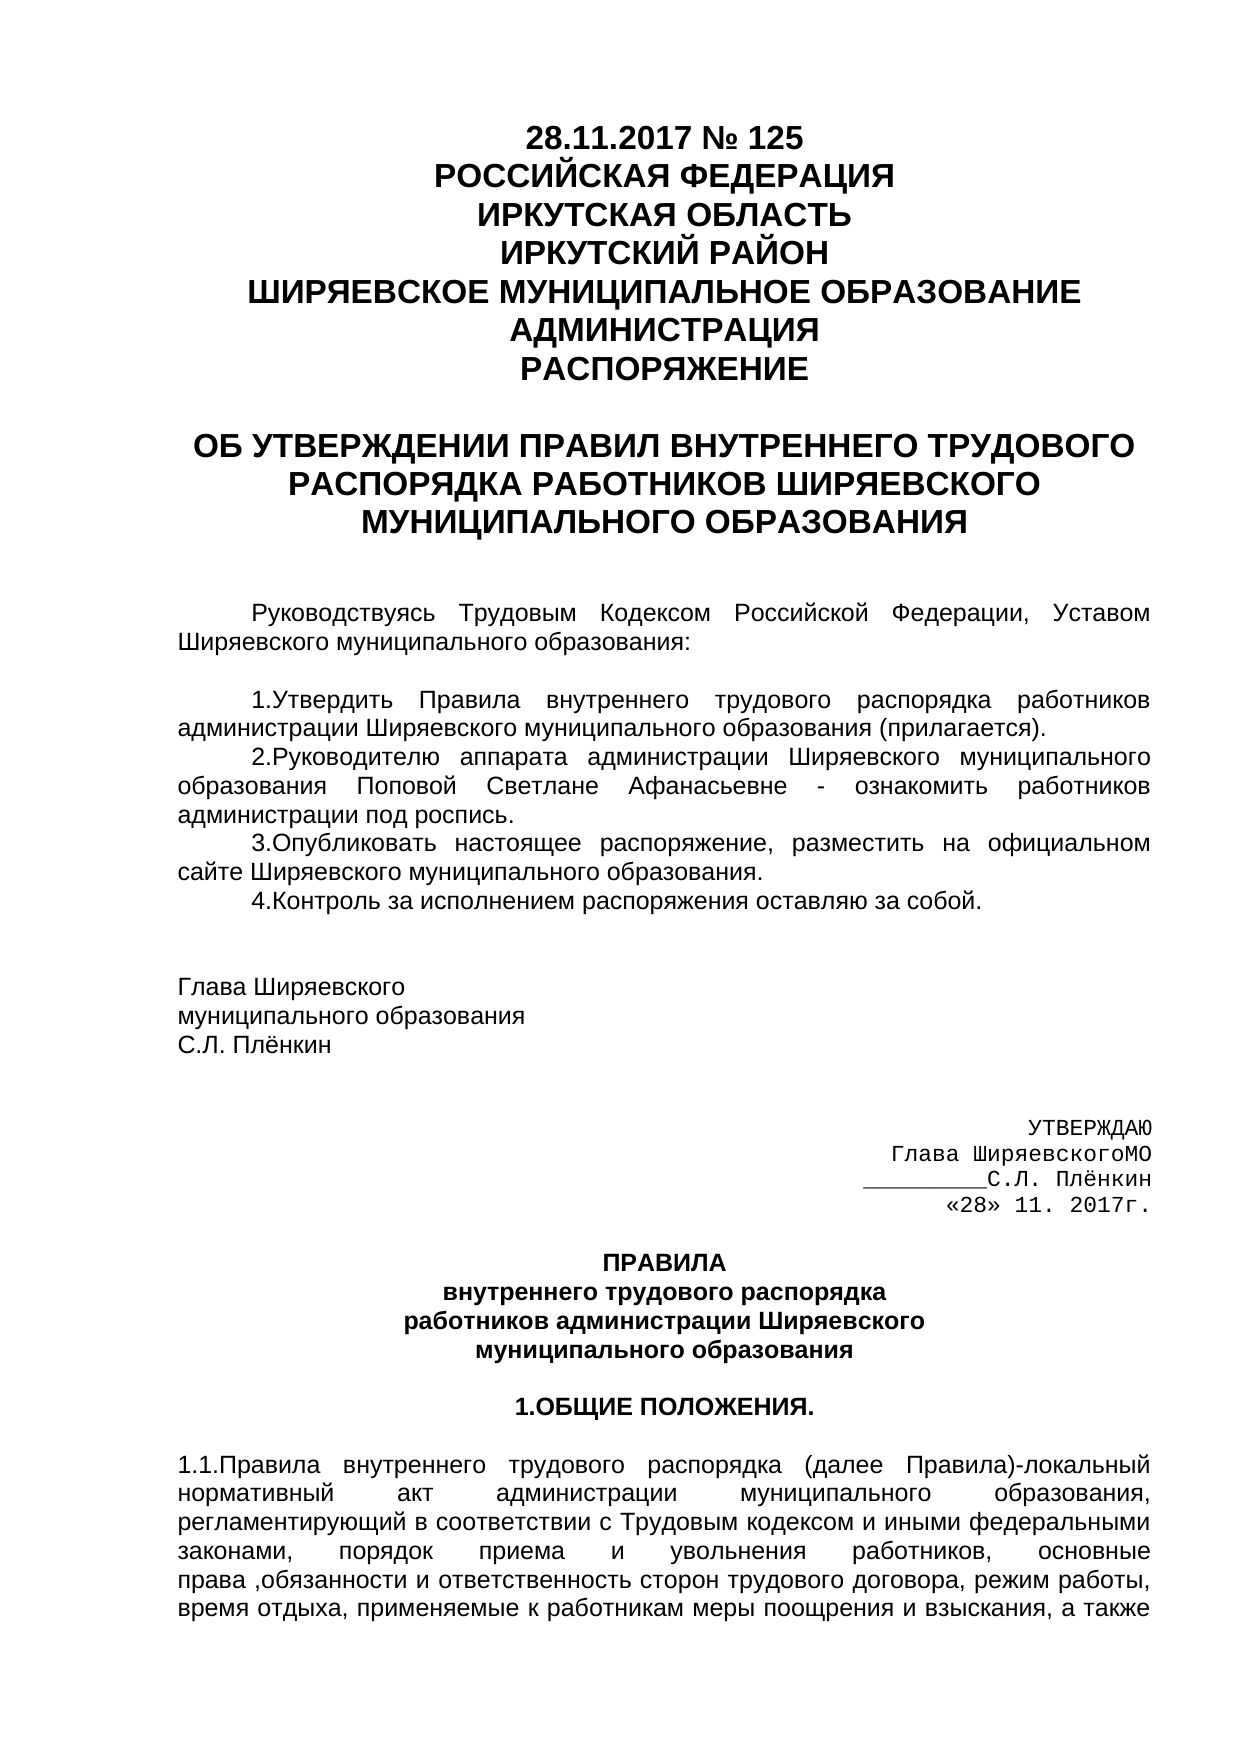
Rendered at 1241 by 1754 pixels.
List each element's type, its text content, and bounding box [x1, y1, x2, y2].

text РАСПОРЯЖЕНИЕ [177, 349, 1152, 387]
text муниципального образования [177, 1335, 1152, 1363]
text ИРКУТСКАЯ ОБЛАСТЬ [177, 195, 1152, 233]
text 1.Утвердить Правила внутреннего трудового распорядка работников администрации Ширяевского муниципального образования (прилагается). [177, 685, 1152, 742]
text работников администрации Ширяевского [177, 1306, 1152, 1335]
text 4.Контроль за исполнением распоряжения оставляю за собой. [177, 886, 1152, 915]
text «28» 11. 2017г. [177, 1194, 1152, 1220]
text РОССИЙСКАЯ ФЕДЕРАЦИЯ [177, 157, 1152, 195]
text _________С.Л. Плёнкин [177, 1168, 1152, 1194]
text 1.ОБЩИЕ ПОЛОЖЕНИЯ. [177, 1392, 1152, 1421]
text муниципального образования [177, 1001, 1152, 1030]
text Глава Ширяевского [177, 972, 1152, 1001]
text ИРКУТСКИЙ РАЙОН [177, 233, 1152, 272]
text Руководствуясь Трудовым Кодексом Российской Федерации, Уставом Ширяевского муниципального образования: [177, 598, 1152, 656]
text 28.11.2017 № 125 [177, 118, 1152, 157]
text УТВЕРЖДАЮ [177, 1116, 1152, 1142]
text АДМИНИСТРАЦИЯ [177, 310, 1152, 349]
text ШИРЯЕВСКОЕ МУНИЦИПАЛЬНОЕ ОБРАЗОВАНИЕ [177, 272, 1152, 310]
text 2.Руководителю аппарата администрации Ширяевского муниципального образования Поповой Светлане Афанасьевне - ознакомить работников администрации под роспись. [177, 742, 1152, 828]
text внутреннего трудового распорядка [177, 1277, 1152, 1306]
text ОБ УТВЕРЖДЕНИИ ПРАВИЛ ВНУТРЕННЕГО ТРУДОВОГО РАСПОРЯДКА РАБОТНИКОВ ШИРЯЕВСКОГО МУНИЦИПАЛЬНОГО ОБРАЗОВАНИЯ [177, 426, 1152, 541]
text С.Л. Плёнкин [177, 1030, 1152, 1058]
text 3.Опубликовать настоящее распоряжение, разместить на официальном сайте Ширяевского муниципального образования. [177, 828, 1152, 886]
text ПРАВИЛА [177, 1248, 1152, 1277]
text Глава ШиряевскогоМО [177, 1142, 1152, 1168]
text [177, 1450, 1152, 1622]
